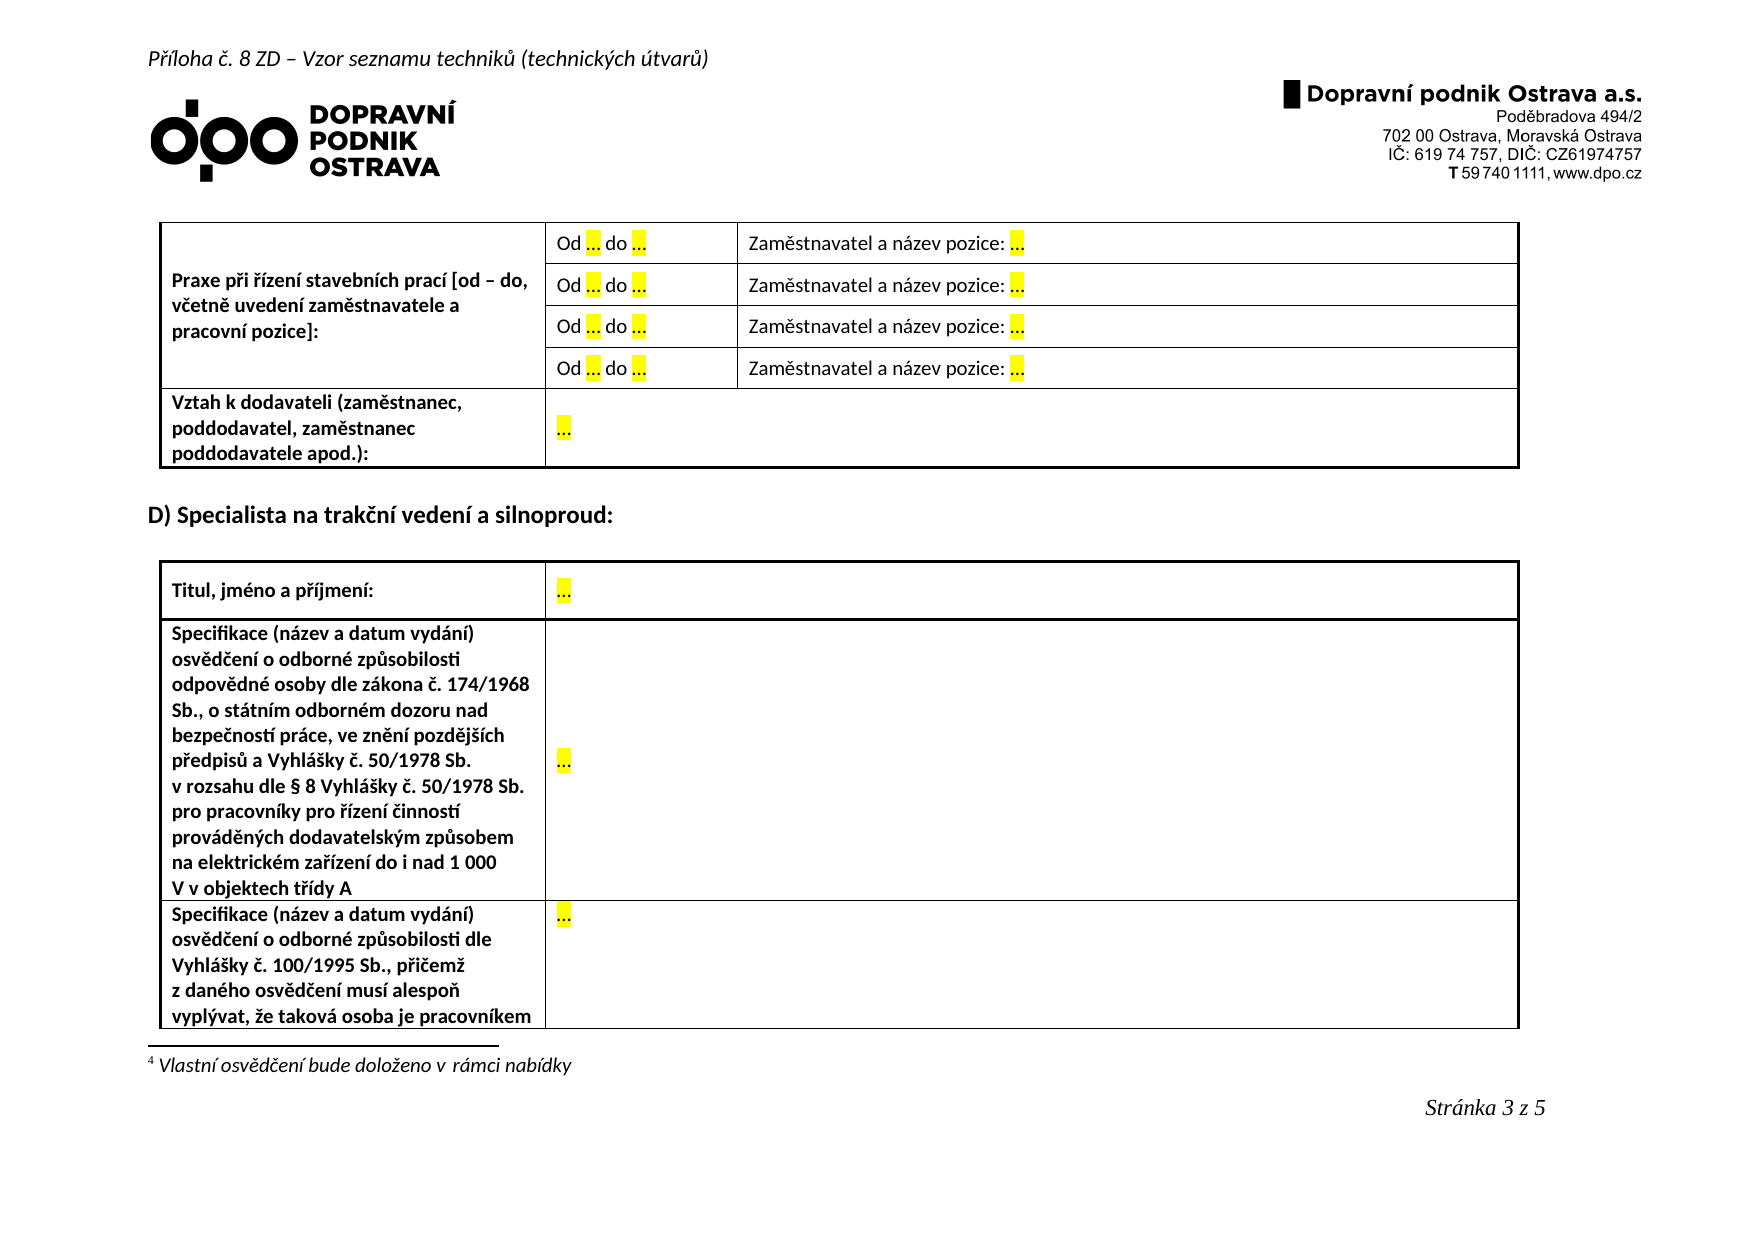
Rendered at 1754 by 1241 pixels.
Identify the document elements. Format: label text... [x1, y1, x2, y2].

table_cell Praxe při řízení stavebních prací [od – do, včetně uvedení zaměstnavatele a pracovní pozice]: [162, 223, 545, 388]
subtitle D) Specialista na trakční vedení a silnoproud: [148, 499, 1548, 530]
table_cell Od … do … [546, 223, 737, 263]
table_header … [546, 563, 1517, 617]
table_cell Od … do … [546, 306, 737, 347]
table_cell Zaměstnavatel a název pozice: … [738, 348, 1517, 388]
table_header Titul, jméno a příjmení: [162, 563, 545, 617]
table_cell Zaměstnavatel a název pozice: … [738, 306, 1517, 347]
table_cell Vztah k dodavateli (zaměstnanec, poddodavatel, zaměstnanec poddodavatele apod.): [162, 389, 545, 466]
table_cell Specifikace (název a datum vydání) osvědčení o odborné způsobilosti odpovědné osoby dle zákona č. 174/1968 Sb., o státním odborném dozoru nad bezpečností práce, ve znění pozdějších předpisů a Vyhlášky č. 50/1978 Sb. v rozsahu dle § 8 Vyhlášky č. 50/1978 Sb. pro pracovníky pro řízení činností prováděných dodavatelským způsobem na elektrickém zařízení do i nad 1 000 V v objektech třídy A [162, 621, 545, 900]
picture [150, 99, 457, 182]
picture [1283, 80, 1642, 182]
table_cell Zaměstnavatel a název pozice: … [738, 223, 1517, 263]
table_cell Od … do … [546, 348, 737, 388]
table_cell … [546, 621, 1517, 900]
table_cell … [546, 389, 1517, 466]
table_cell … [546, 901, 1517, 1028]
table_cell Od … do … [546, 264, 737, 305]
table_cell Zaměstnavatel a název pozice: … [738, 264, 1517, 305]
